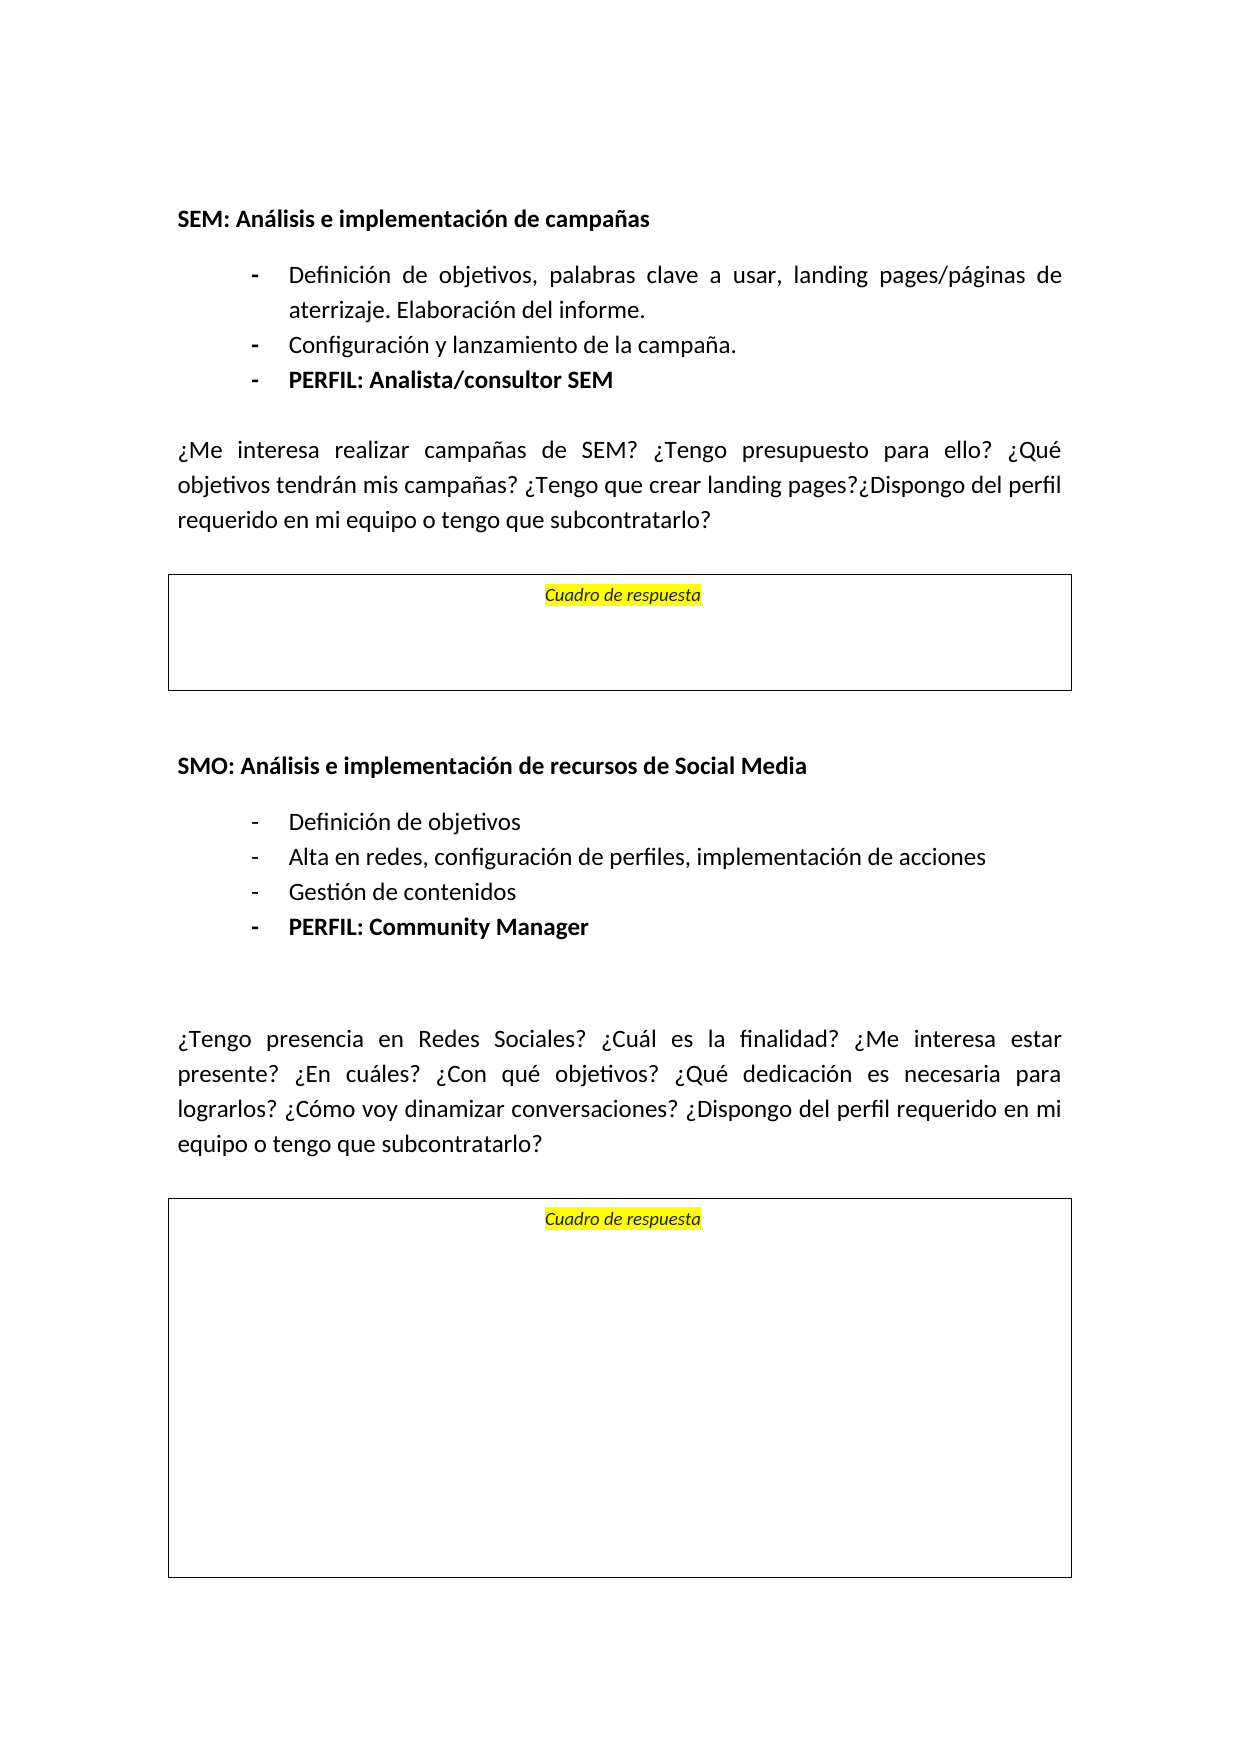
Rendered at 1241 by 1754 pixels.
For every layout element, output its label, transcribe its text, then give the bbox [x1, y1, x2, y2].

list Definición de objetivos [251, 806, 1063, 837]
text SMO: Análisis e implementación de recursos de Social Media [177, 750, 1063, 781]
list Alta en redes, configuración de perfiles, implementación de acciones [251, 841, 1063, 872]
text SEM: Análisis e implementación de campañas [177, 203, 1063, 234]
list Gestión de contenidos [251, 876, 1063, 907]
list Cuadro de respuesta [169, 575, 1071, 608]
list Definición de objetivos, palabras clave a usar, landing pages/páginas de aterrizaje. Elaboración del informe. [251, 259, 1063, 325]
list PERFIL: Community Manager [251, 911, 1063, 942]
list Configuración y lanzamiento de la campaña. [251, 329, 1063, 360]
list ¿Me interesa realizar campañas de SEM? ¿Tengo presupuesto para ello? ¿Qué objetivos tendrán mis campañas? ¿Tengo que crear landing pages?¿Dispongo del perfil requerido en mi equipo o tengo que subcontratarlo? [177, 434, 1063, 535]
list Cuadro de respuesta [169, 1199, 1071, 1232]
list PERFIL: Analista/consultor SEM [251, 364, 1063, 395]
list ¿Tengo presencia en Redes Sociales? ¿Cuál es la finalidad? ¿Me interesa estar presente? ¿En cuáles? ¿Con qué objetivos? ¿Qué dedicación es necesaria para lograrlos? ¿Cómo voy dinamizar conversaciones? ¿Dispongo del perfil requerido en mi equipo o tengo que subcontratarlo? [177, 1023, 1063, 1158]
